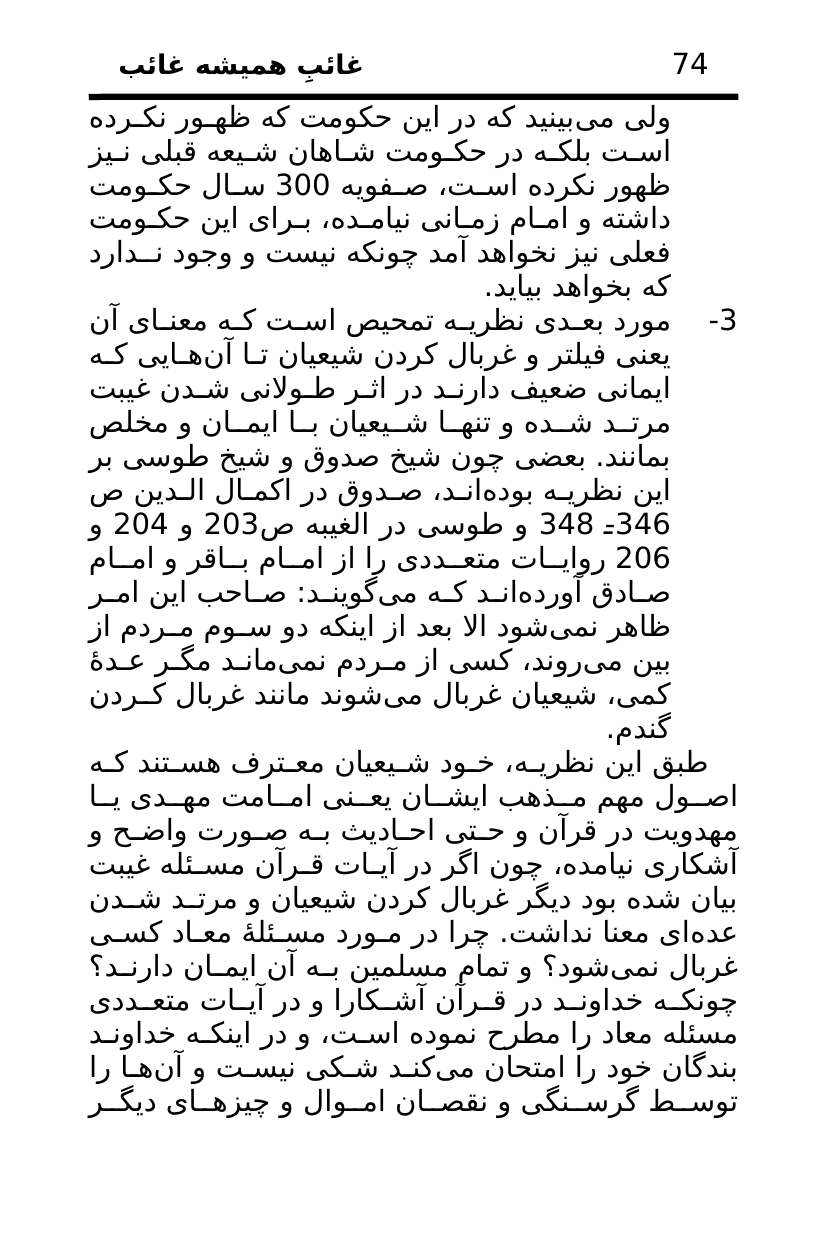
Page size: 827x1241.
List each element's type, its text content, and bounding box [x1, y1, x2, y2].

list مورد بعدی نظریه تمحیص است که معنای آن یعنی فیلتر و غربال کردن شیعیان تا آن‌هایی که ایمانی ضعیف دارند در اثر طولانی شدن غیبت مرتد شده و تنها شیعیان با ایمان و مخلص بمانند. بعضی چون شیخ صدوق و شیخ طوسی بر این نظریه بوده‌اند، صدوق در اکمال الدین ص346- 348 و طوسی در الغیبه ص203 و 204 و 206 روایات متعددی را از امام باقر و امام صادق آورده‌اند که می‌گویند: صاحب این امر ظاهر نمی‌شود الا بعد از اینکه دو سوم مردم از بین می‌روند، کسی از مردم نمی‌ماند مگر عدۀ کمی، شیعیان غربال می‌شوند مانند غربال کردن گندم. [89, 304, 708, 745]
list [89, 100, 708, 304]
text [89, 745, 738, 1119]
